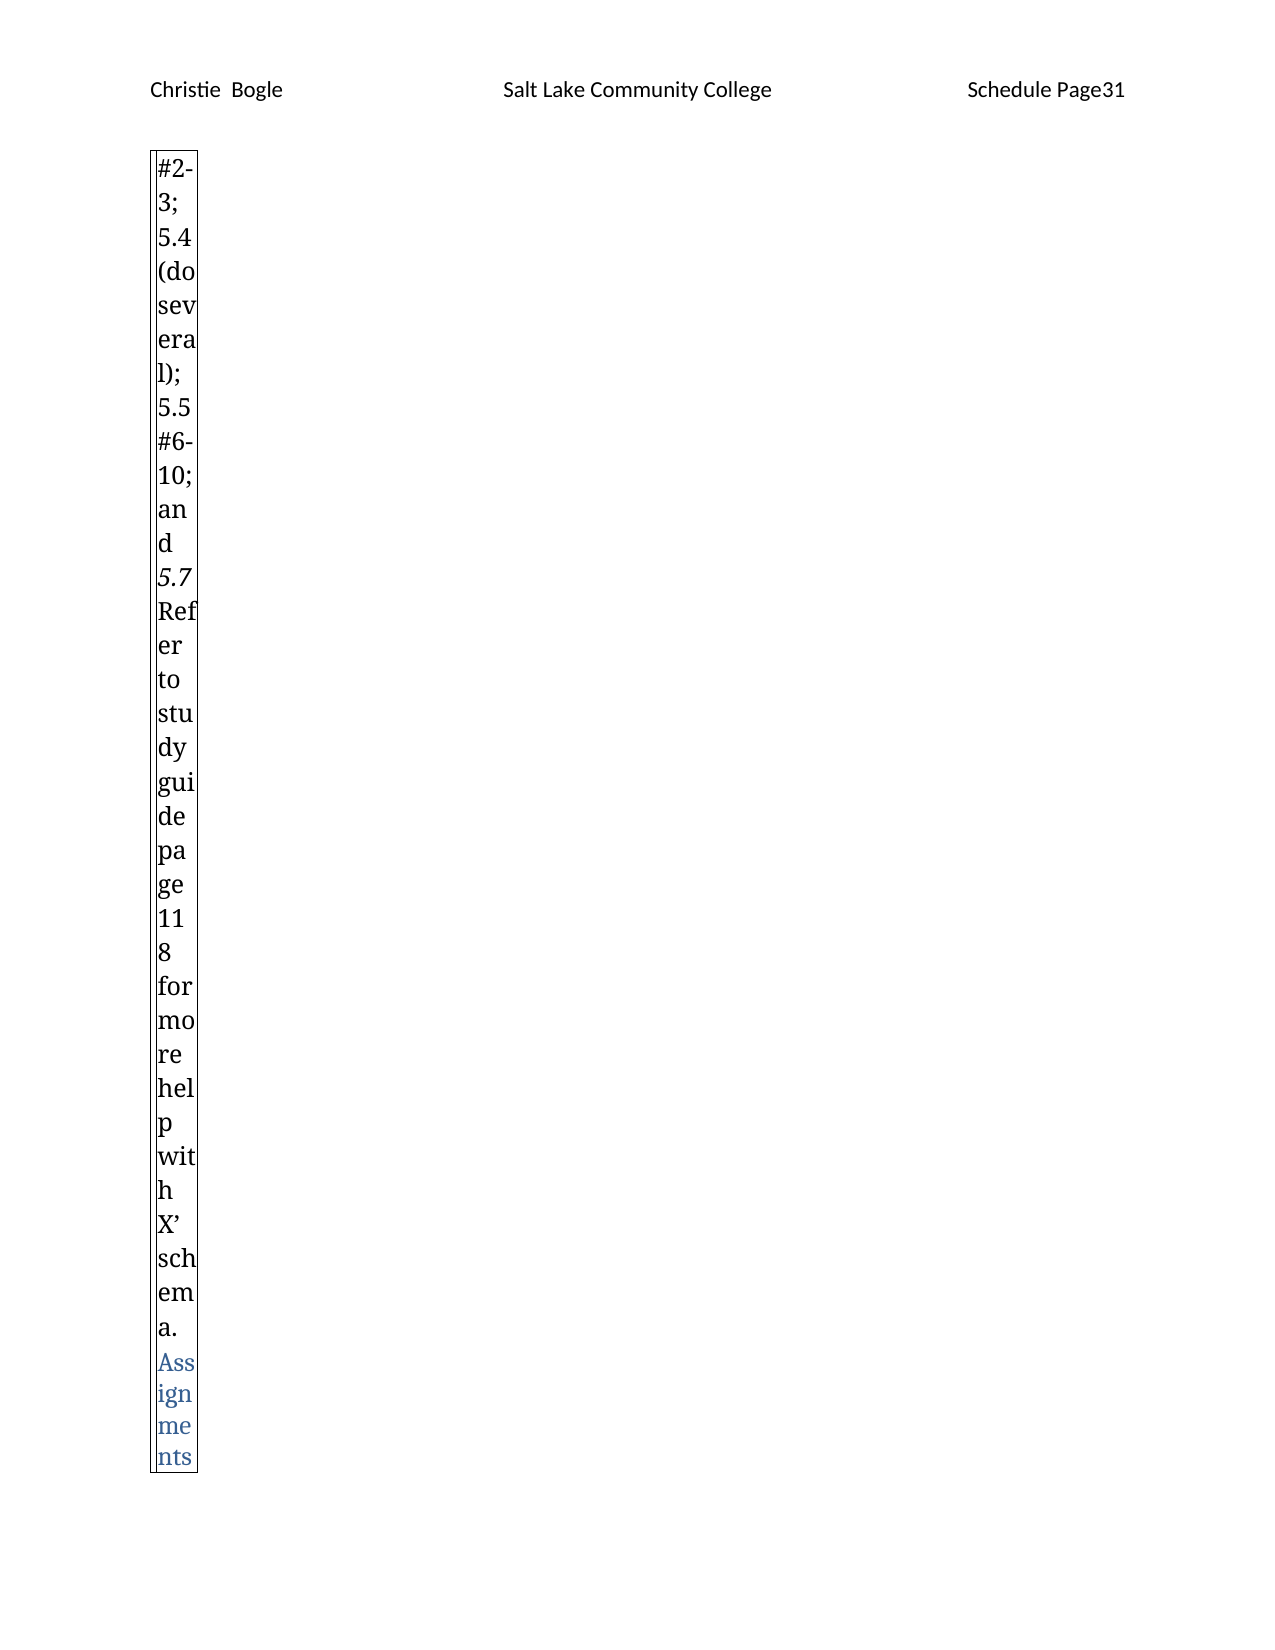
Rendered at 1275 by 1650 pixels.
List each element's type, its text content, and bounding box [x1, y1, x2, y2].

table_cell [157, 151, 197, 1472]
